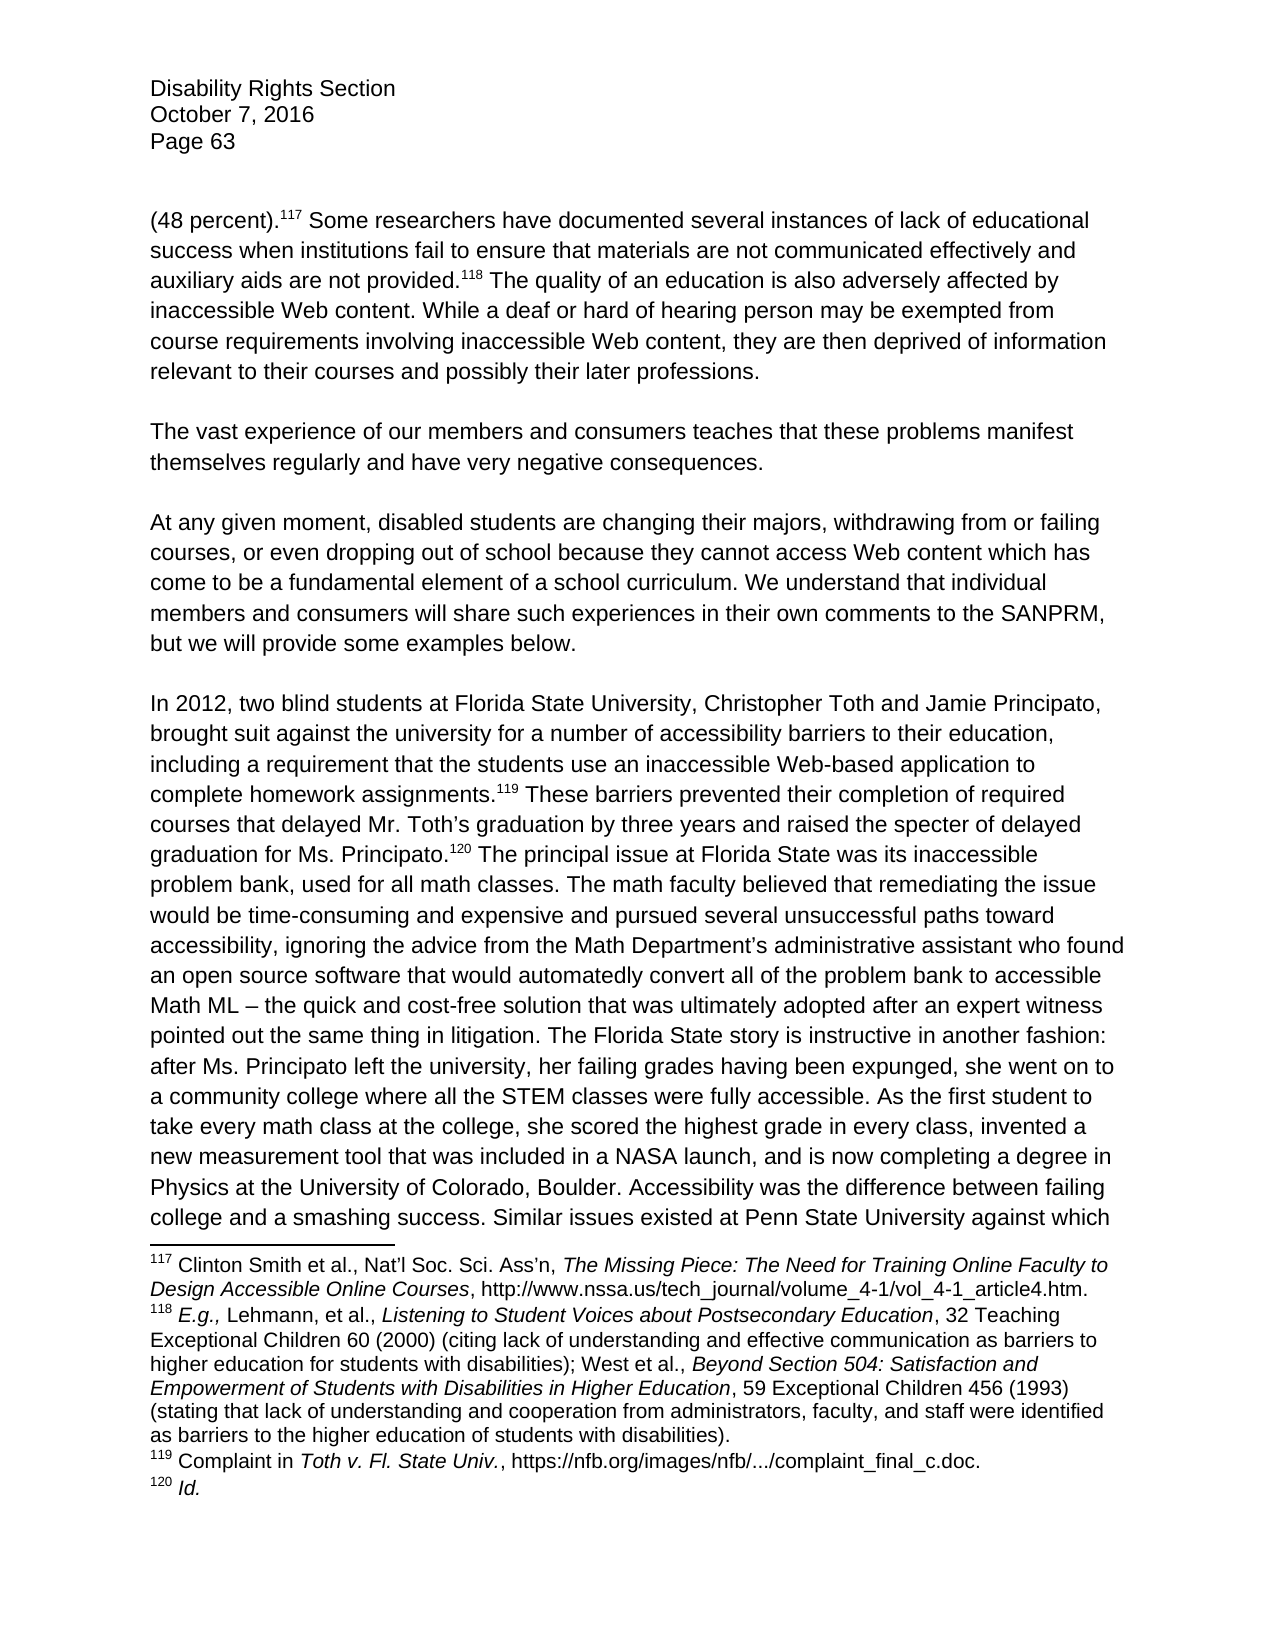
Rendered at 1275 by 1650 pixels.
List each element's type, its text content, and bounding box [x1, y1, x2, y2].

text The vast experience of our members and consumers teaches that these problems manifest themselves regularly and have very negative consequences. [150, 418, 1125, 475]
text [150, 690, 1125, 1230]
text These access barriers to online materials have been shown to cause a discrepancy in graduation rates between students with disabilities (33 percent) and students without disabilities (48 percent). Some researchers have documented several instances of lack of educational success when institutions fail to ensure that materials are not communicated effectively and auxiliary aids are not provided. The quality of an education is also adversely affected by inaccessible Web content. While a deaf or hard of hearing person may be exempted from course requirements involving inaccessible Web content, they are then deprived of information relevant to their courses and possibly their later professions. [150, 207, 1125, 384]
text At any given moment, disabled students are changing their majors, withdrawing from or failing courses, or even dropping out of school because they cannot access Web content which has come to be a fundamental element of a school curriculum. We understand that individual members and consumers will share such experiences in their own comments to the SANPRM, but we will provide some examples below. [150, 509, 1125, 656]
